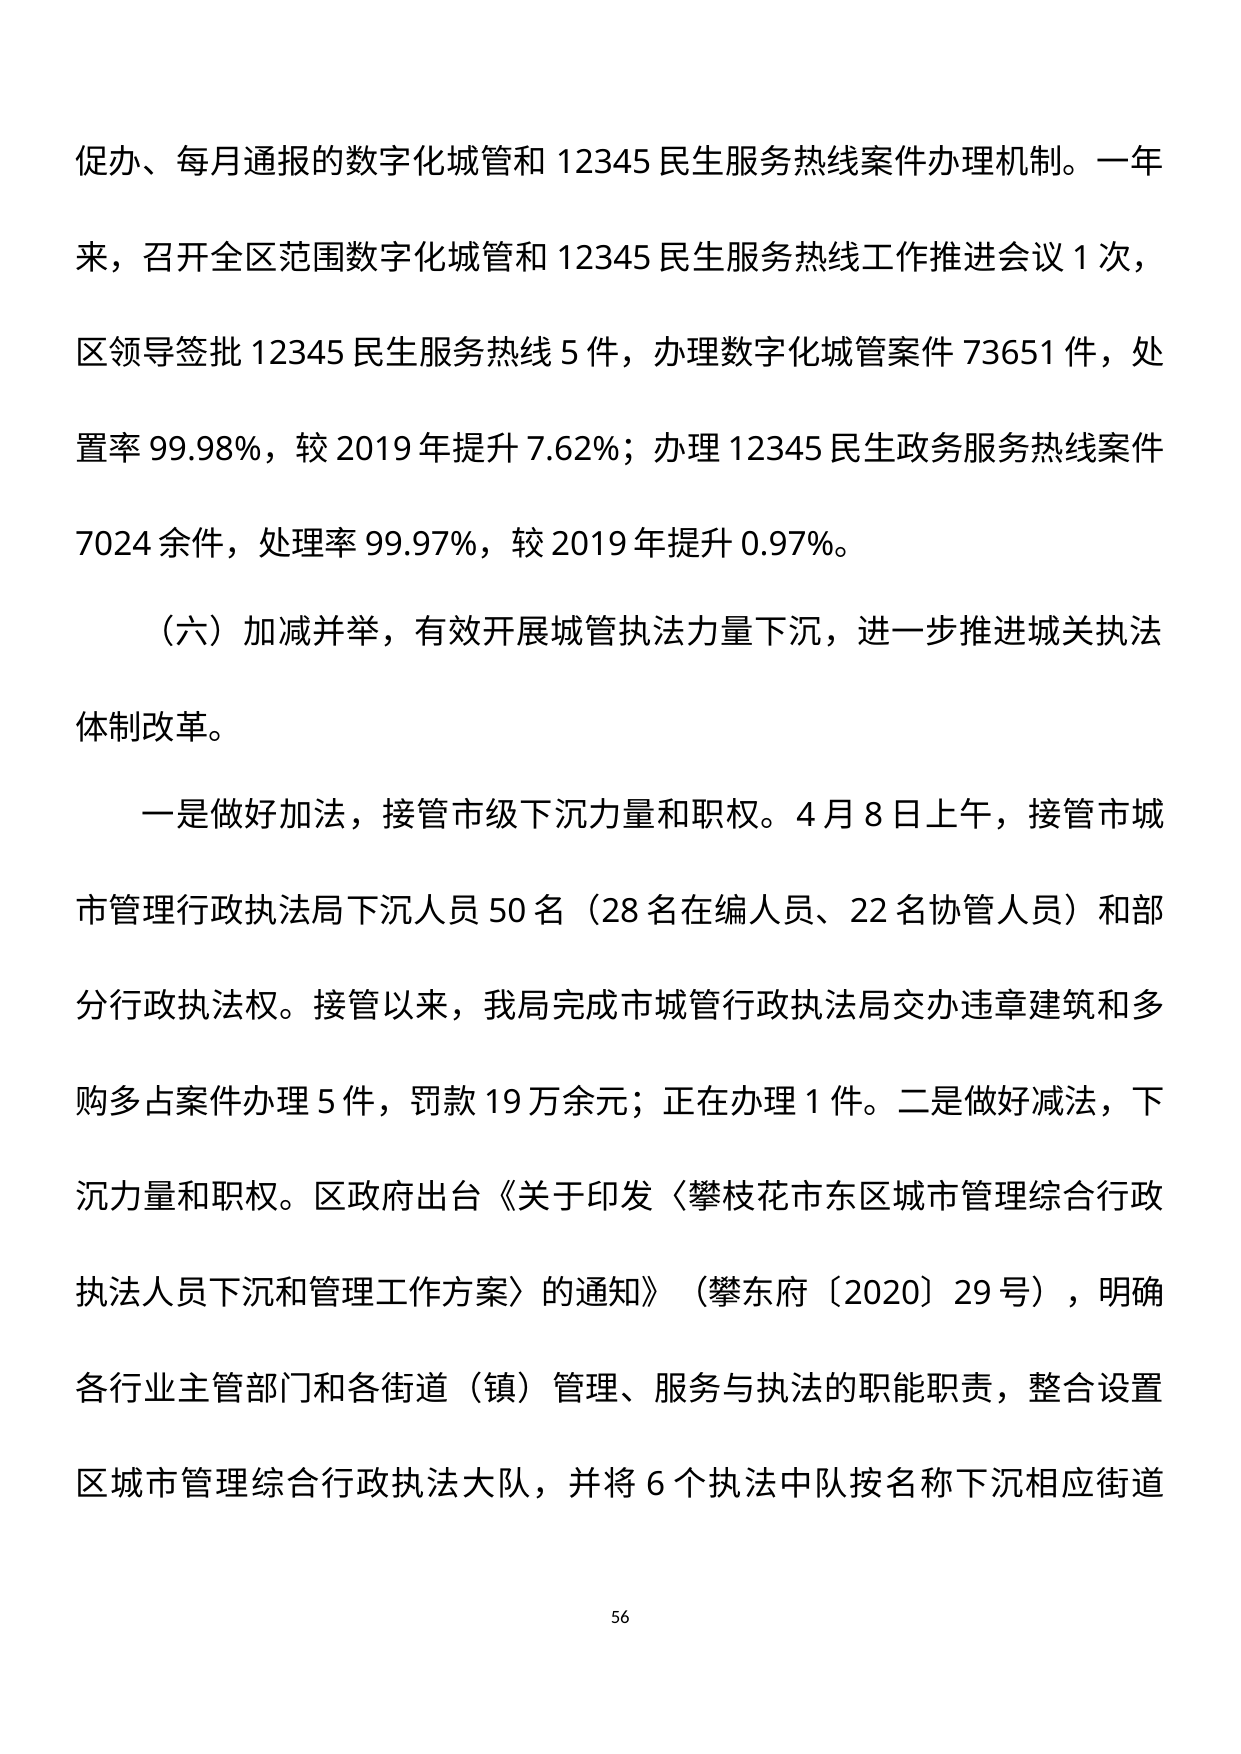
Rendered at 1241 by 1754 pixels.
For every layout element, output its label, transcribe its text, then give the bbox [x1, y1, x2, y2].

text （六）加减并举，有效开展城管执法力量下沉，进一步推进城关执法体制改革。 [75, 597, 1165, 757]
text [75, 780, 1165, 1513]
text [75, 127, 1165, 574]
